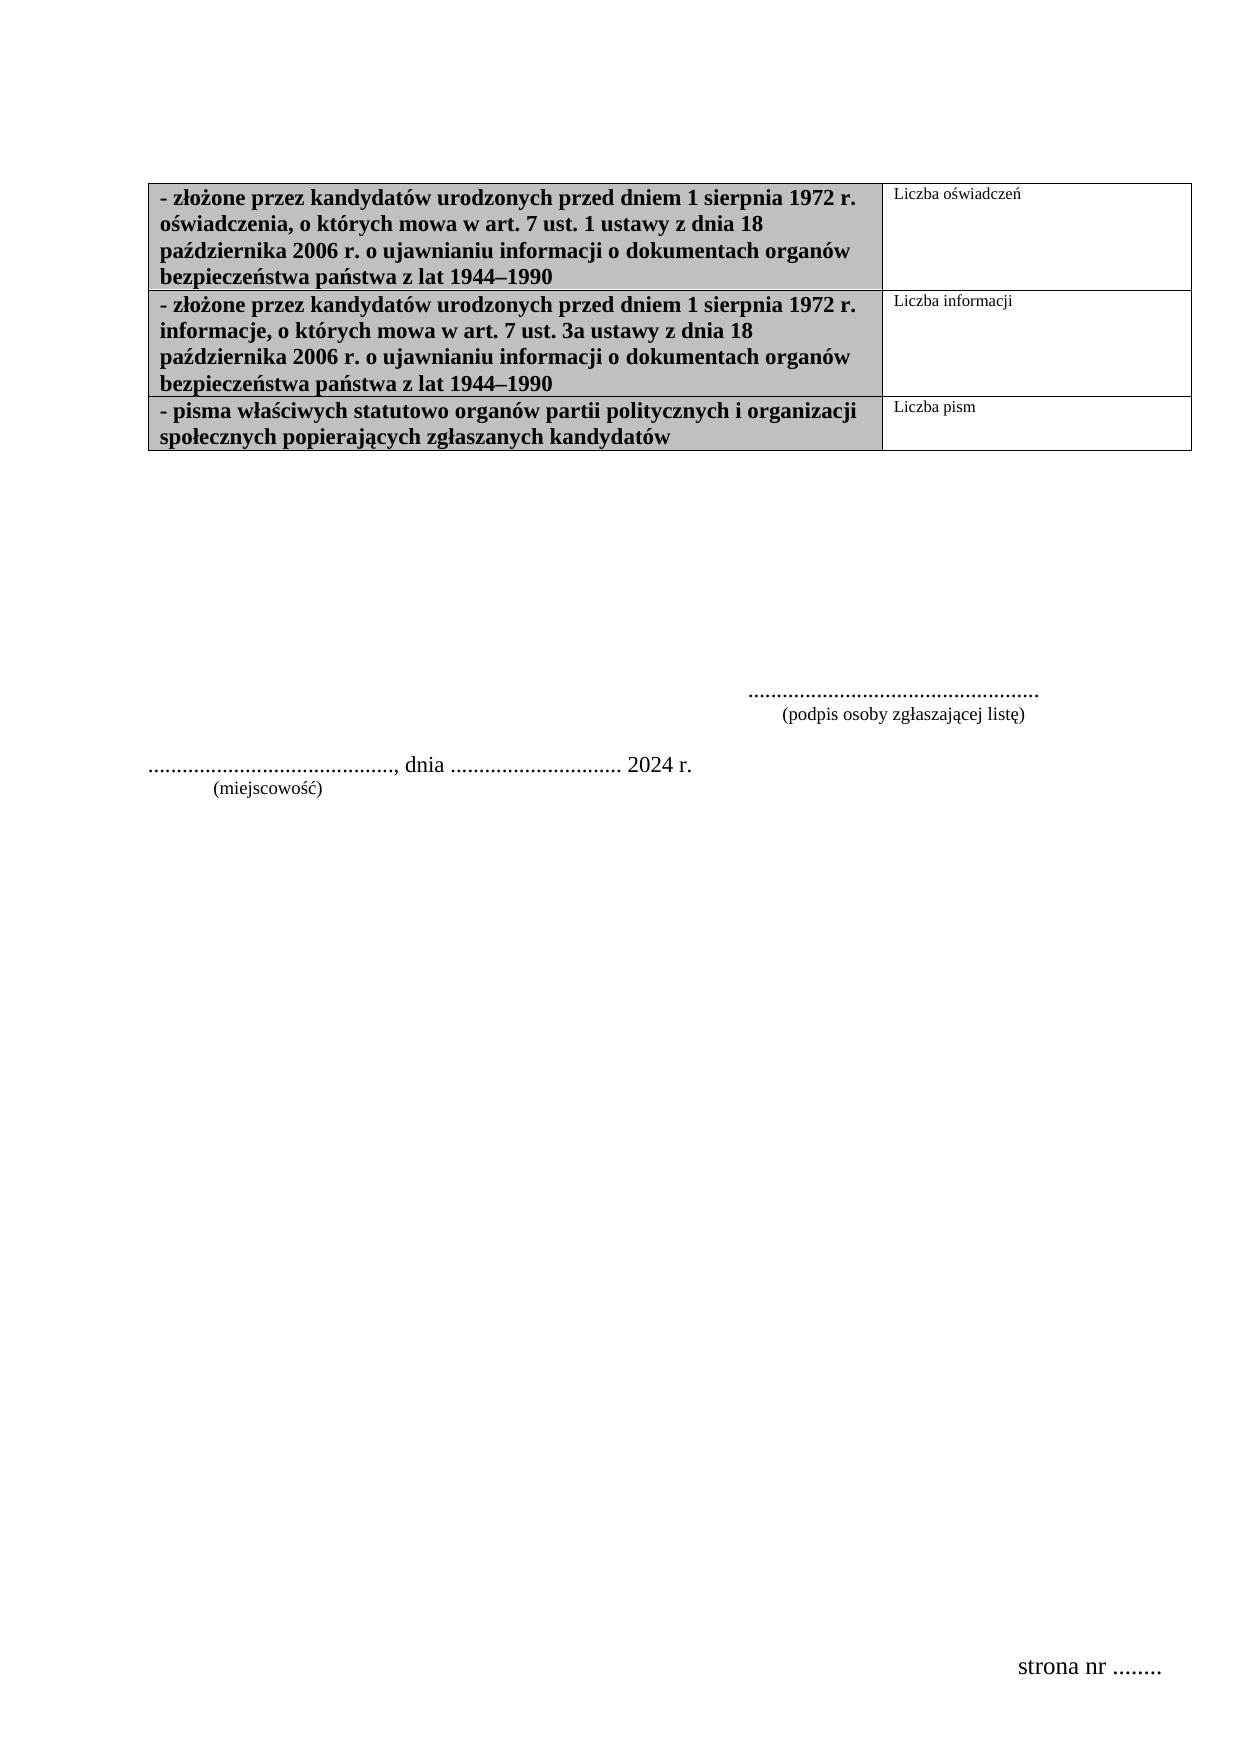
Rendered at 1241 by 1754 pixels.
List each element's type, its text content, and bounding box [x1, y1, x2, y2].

table_cell - pisma właściwych statutowo organów partii politycznych i organizacji społecznych popierających zgłaszanych kandydatów [149, 397, 882, 450]
table_cell - złożone przez kandydatów urodzonych przed dniem 1 sierpnia 1972 r. informacje, o których mowa w art. 7 ust. 3a ustawy z dnia 18 października 2006 r. o ujawnianiu informacji o dokumentach organów bezpieczeństwa państwa z lat 1944–1990 [149, 291, 882, 396]
text (podpis osoby zgłaszającej listę) [748, 703, 1162, 724]
table_cell - złożone przez kandydatów urodzonych przed dniem 1 sierpnia 1972 r. oświadczenia, o których mowa w art. 7 ust. 1 ustawy z dnia 18 października 2006 r. o ujawnianiu informacji o dokumentach organów bezpieczeństwa państwa z lat 1944–1990 [149, 184, 882, 289]
table_cell Liczba informacji [883, 291, 1191, 396]
table_cell Liczba oświadczeń [883, 184, 1191, 289]
text ................................................... [748, 676, 1162, 703]
text (miejscowość) [148, 777, 1162, 798]
table_cell Liczba pism [883, 397, 1191, 450]
text ..........................................., dnia .............................. 2024 r. [148, 751, 1162, 777]
